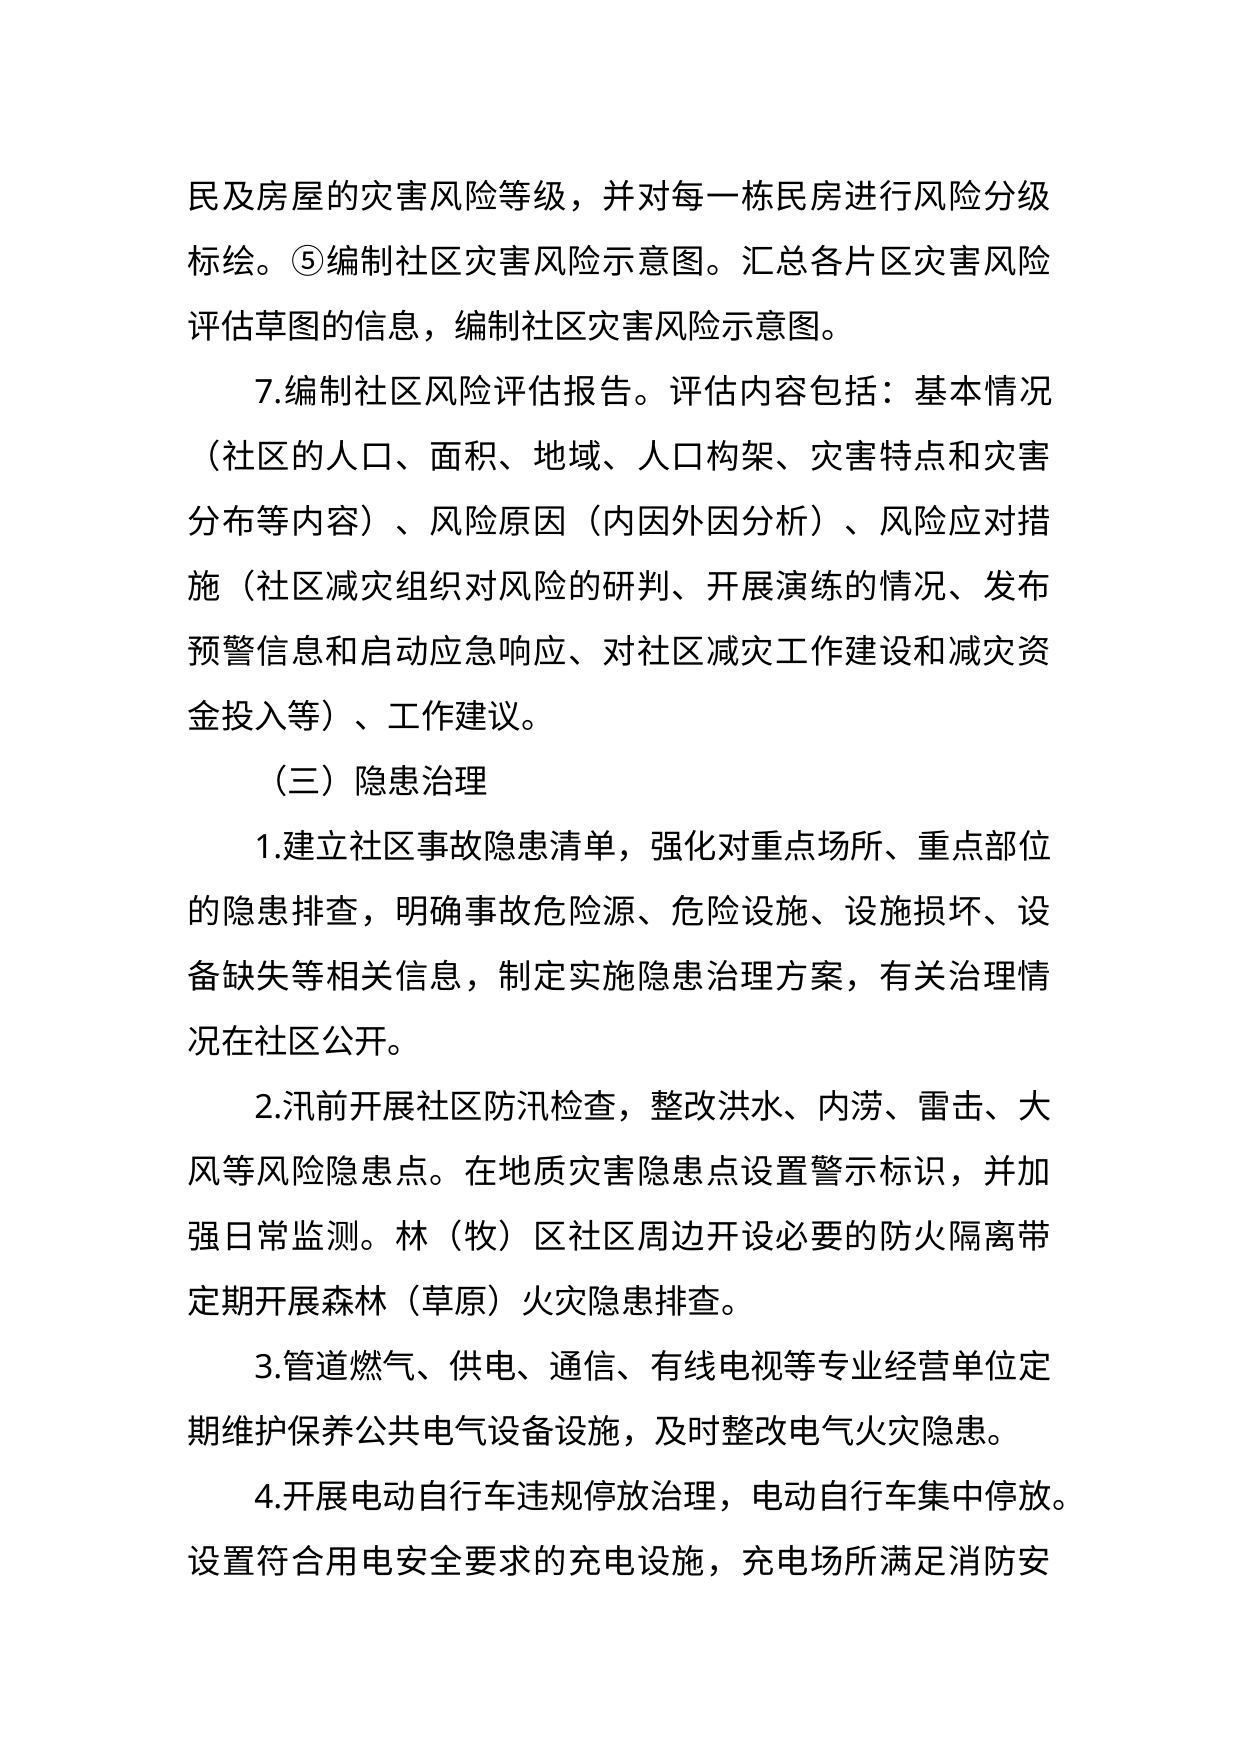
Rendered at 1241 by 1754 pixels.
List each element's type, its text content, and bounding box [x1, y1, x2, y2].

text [187, 162, 1053, 357]
text 3.管道燃气、供电、通信、有线电视等专业经营单位定期维护保养公共电气设备设施，及时整改电气火灾隐患。 [187, 1332, 1053, 1462]
text 2.汛前开展社区防汛检查，整改洪水、内涝、雷击、大风等风险隐患点。在地质灾害隐患点设置警示标识，并加强日常监测。林（牧）区社区周边开设必要的防火隔离带，定期开展森林（草原）火灾隐患排查。 [187, 1072, 1053, 1332]
text 1.建立社区事故隐患清单，强化对重点场所、重点部位的隐患排查，明确事故危险源、危险设施、设施损坏、设备缺失等相关信息，制定实施隐患治理方案，有关治理情况在社区公开。 [187, 812, 1053, 1072]
text （三）隐患治理 [187, 747, 1053, 812]
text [187, 1462, 1053, 1592]
text 7.编制社区风险评估报告。评估内容包括：基本情况（社区的人口、面积、地域、人口构架、灾害特点和灾害分布等内容）、风险原因（内因外因分析）、风险应对措施（社区减灾组织对风险的研判、开展演练的情况、发布预警信息和启动应急响应、对社区减灾工作建设和减灾资金投入等）、工作建议。 [187, 357, 1053, 747]
